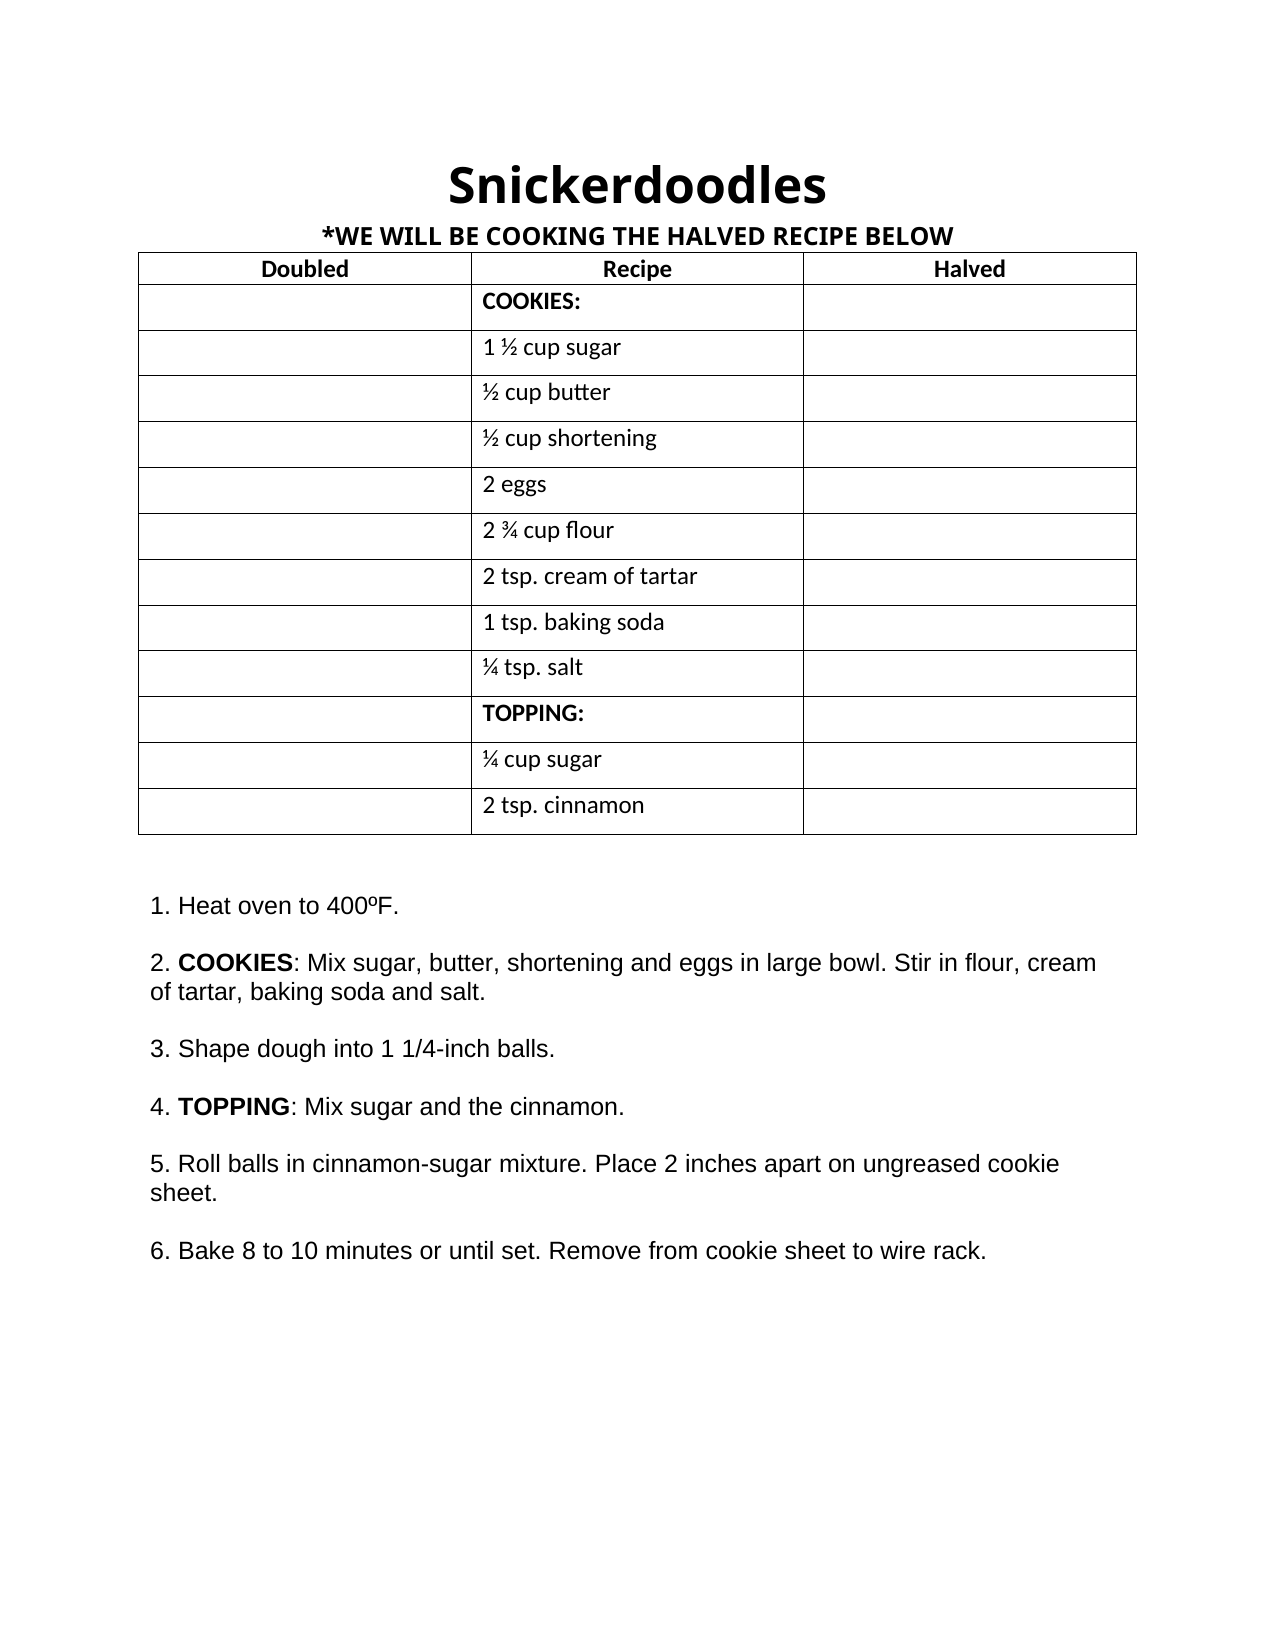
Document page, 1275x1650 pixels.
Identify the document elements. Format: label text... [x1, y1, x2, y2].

table_cell [139, 651, 471, 696]
table_header Recipe [472, 253, 803, 284]
table_cell [139, 514, 471, 559]
table_cell [139, 743, 471, 788]
table_cell [139, 697, 471, 742]
table_cell [139, 376, 471, 421]
table_cell [804, 697, 1136, 742]
table_cell [139, 606, 471, 650]
table_cell [804, 422, 1136, 467]
text *WE WILL BE COOKING THE HALVED RECIPE BELOW [150, 218, 1125, 252]
table_cell ¼ tsp. salt [472, 651, 803, 696]
text 3. Shape dough into 1 1/4-inch balls. [150, 1034, 1125, 1063]
table_cell [139, 789, 471, 834]
table_cell ½ cup shortening [472, 422, 803, 467]
table_cell [804, 285, 1136, 329]
table_cell [139, 560, 471, 604]
table_cell 2 tsp. cream of tartar [472, 560, 803, 604]
table_cell [139, 331, 471, 375]
text 5. Roll balls in cinnamon-sugar mixture. Place 2 inches apart on ungreased cookie sheet. [150, 1149, 1125, 1207]
table_header Halved [804, 253, 1136, 284]
table_cell [139, 422, 471, 467]
table_cell ½ cup butter [472, 376, 803, 421]
table_cell [804, 331, 1136, 375]
table_cell ¼ cup sugar [472, 743, 803, 788]
table_cell [804, 514, 1136, 559]
table_cell [804, 789, 1136, 834]
table_cell [804, 376, 1136, 421]
table_cell 1 ½ cup sugar [472, 331, 803, 375]
table_cell [804, 560, 1136, 604]
table_cell 2 eggs [472, 468, 803, 513]
table_cell [139, 468, 471, 513]
table_header Doubled [139, 253, 471, 284]
table_cell [804, 743, 1136, 788]
table_cell [139, 285, 471, 329]
table_cell TOPPING: [472, 697, 803, 742]
table_cell [804, 468, 1136, 513]
table_cell 2 tsp. cinnamon [472, 789, 803, 834]
table_cell [804, 606, 1136, 650]
text 6. Bake 8 to 10 minutes or until set. Remove from cookie sheet to wire rack. [150, 1236, 1125, 1264]
table_cell COOKIES: [472, 285, 803, 329]
text 2. COOKIES: Mix sugar, butter, shortening and eggs in large bowl. Stir in flour, cream of tartar, baking soda and salt. [150, 948, 1125, 1006]
text Snickerdoodles [150, 150, 1125, 218]
text 1. Heat oven to 400ºF. [150, 891, 1125, 919]
table_cell 2 ¾ cup flour [472, 514, 803, 559]
table_cell 1 tsp. baking soda [472, 606, 803, 650]
text 4. TOPPING: Mix sugar and the cinnamon. [150, 1092, 1125, 1121]
table_cell [804, 651, 1136, 696]
